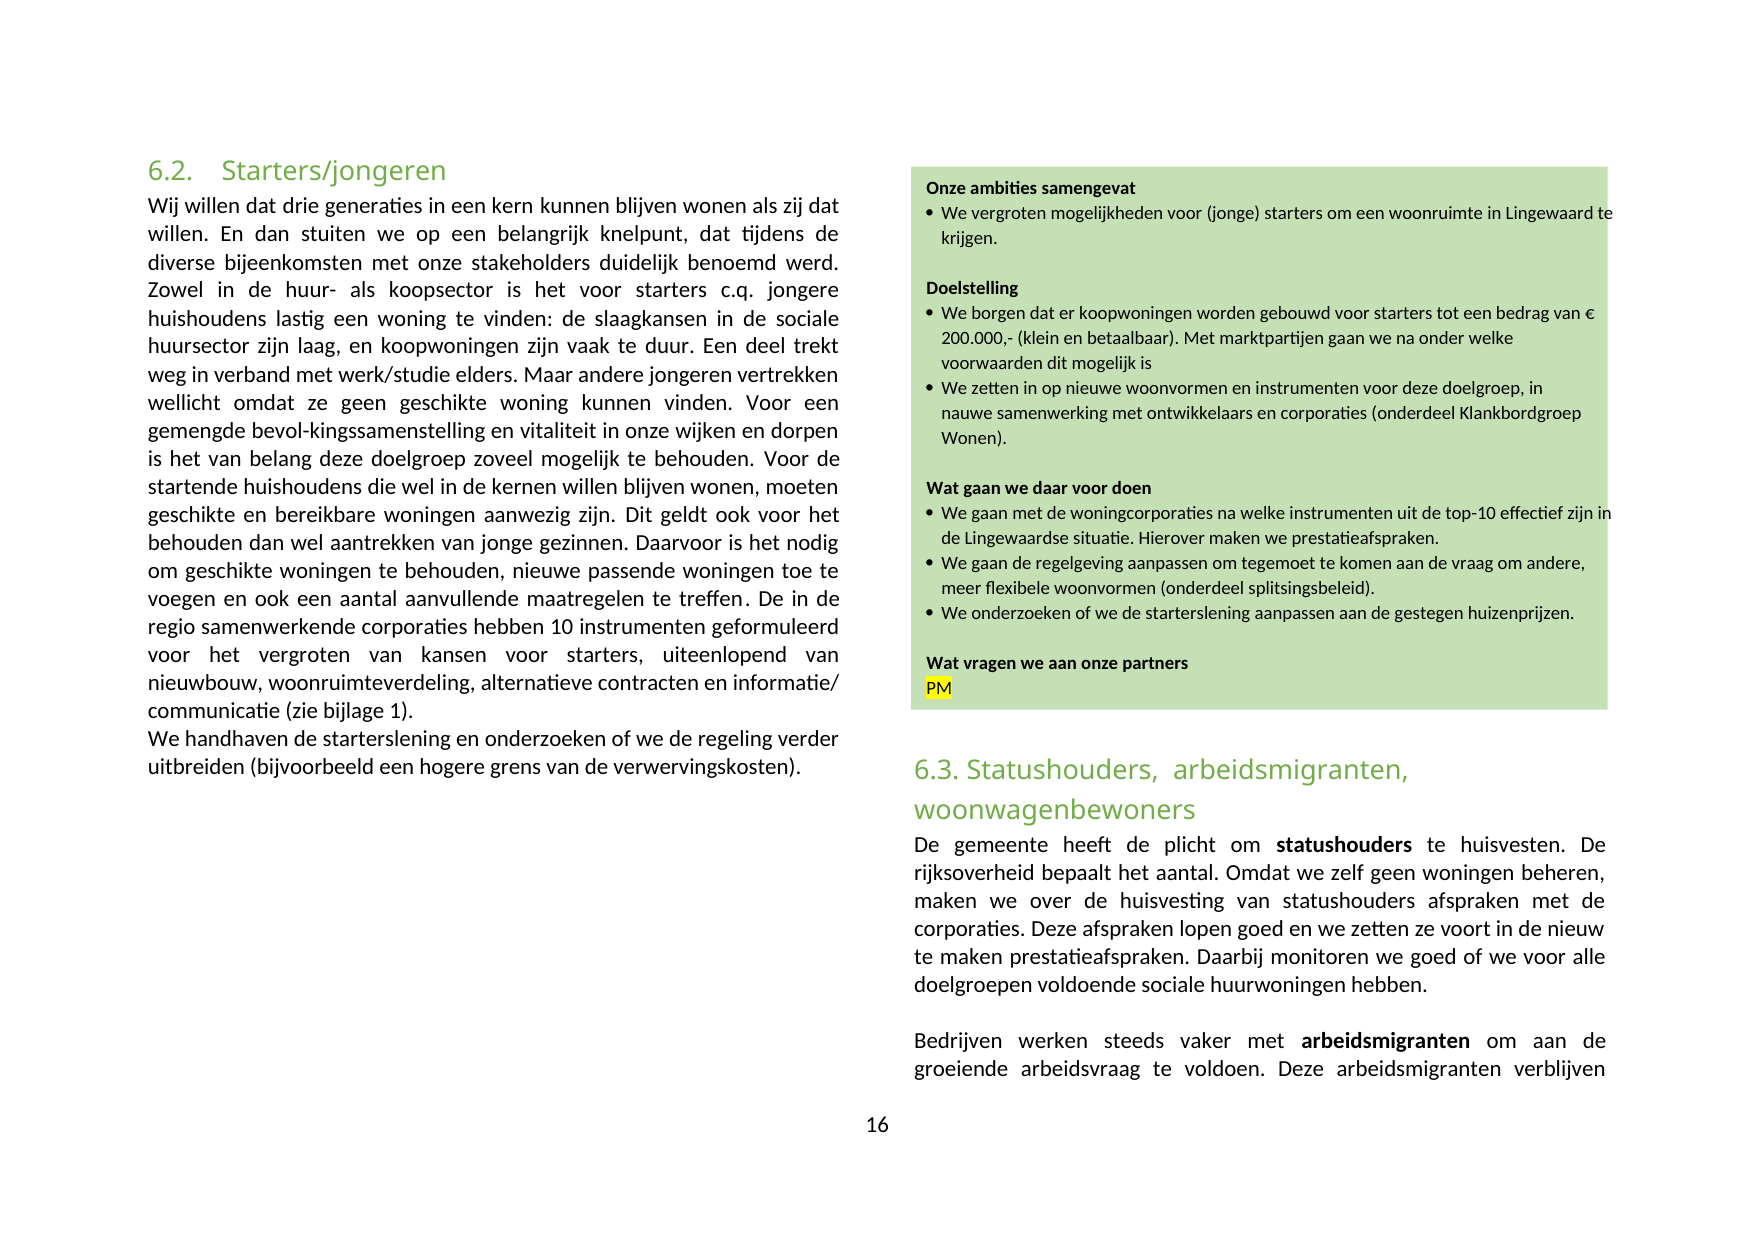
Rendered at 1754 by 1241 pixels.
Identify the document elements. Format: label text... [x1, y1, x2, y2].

subtitle 6.3. Statushouders, arbeidsmigranten, woonwagenbewoners [914, 751, 1606, 827]
subtitle 6.2. Starters/jongeren [148, 152, 840, 189]
text De gemeente heeft de plicht om statushouders te huisvesten. De rijksoverheid bepaalt het aantal. Omdat we zelf geen woningen beheren, maken we over de huisvesting van statushouders afspraken met de corporaties. Deze afspraken lopen goed en we zetten ze voort in de nieuw te maken prestatieafspraken. Daarbij monitoren we goed of we voor alle doelgroepen voldoende sociale huurwoningen hebben. [914, 830, 1606, 998]
text We handhaven de starterslening en onderzoeken of we de regeling verder uitbreiden (bijvoorbeeld een hogere grens van de verwervingskosten). [148, 724, 840, 780]
text Wij willen dat drie generaties in een kern kunnen blijven wonen als zij dat willen. En dan stuiten we op een belangrijk knelpunt, dat tijdens de diverse bijeenkomsten met onze stakeholders duidelijk benoemd werd. Zowel in de huur- als koopsector is het voor starters c.q. jongere huishoudens lastig een woning te vinden: de slaagkansen in de sociale huursector zijn laag, en koopwoningen zijn vaak te duur. Een deel trekt weg in verband met werk/studie elders. Maar andere jongeren vertrekken wellicht omdat ze geen geschikte woning kunnen vinden. Voor een gemengde bevol-kingssamenstelling en vitaliteit in onze wijken en dorpen is het van belang deze doelgroep zoveel mogelijk te behouden. Voor de startende huishoudens die wel in de kernen willen blijven wonen, moeten geschikte en bereikbare woningen aanwezig zijn. Dit geldt ook voor het behouden dan wel aantrekken van jonge gezinnen. Daarvoor is het nodig om geschikte woningen te behouden, nieuwe passende woningen toe te voegen en ook een aantal aanvullende maatregelen te treffen. De in de regio samenwerkende corporaties hebben 10 instrumenten geformuleerd voor het vergroten van kansen voor starters, uiteenlopend van nieuwbouw, woonruimteverdeling, alternatieve contracten en informatie/ communicatie (zie bijlage 1). [148, 192, 840, 724]
